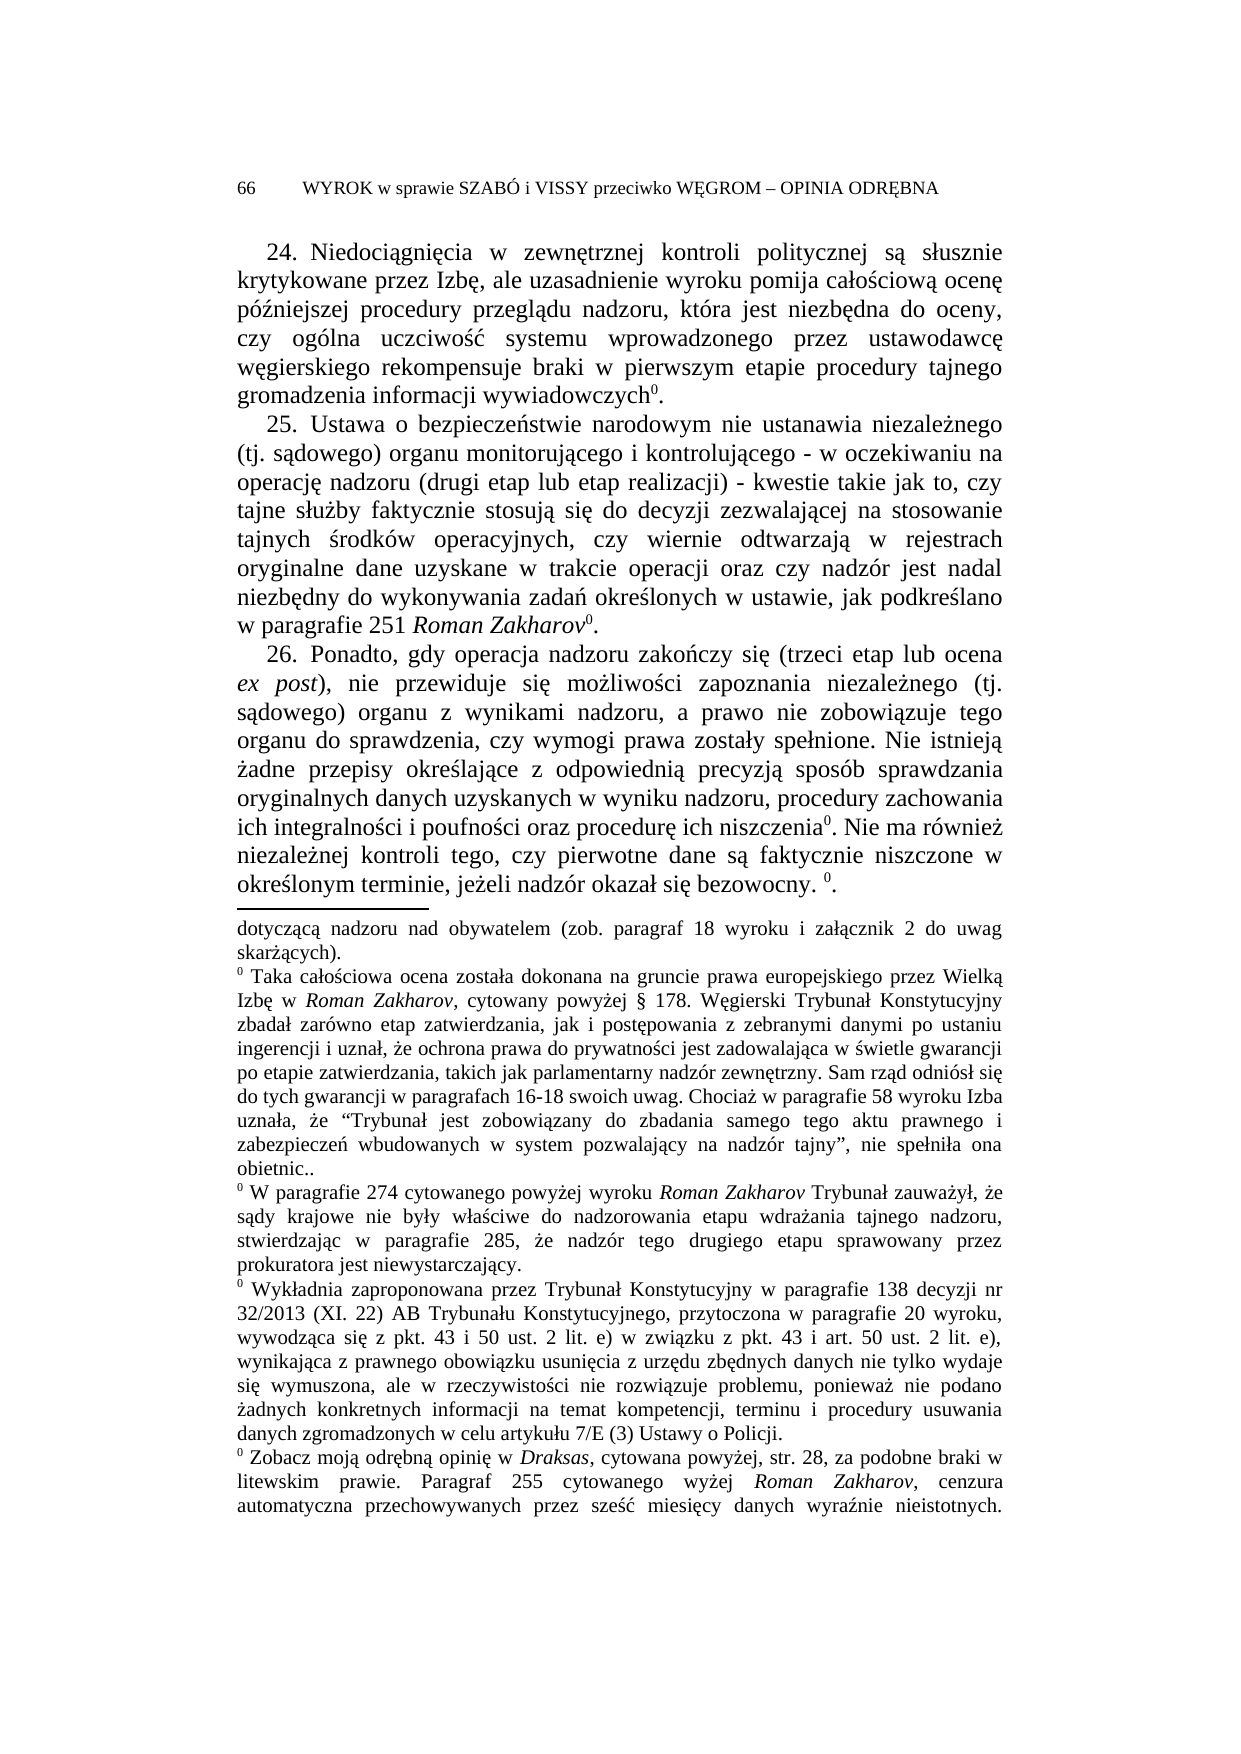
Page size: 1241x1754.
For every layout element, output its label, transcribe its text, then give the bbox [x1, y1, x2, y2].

text 27. Ponadto, gdy operacja nadzoru zakończy się (trzeci etap lub ocena ex post), nie przewiduje się możliwości zapoznania niezależnego (tj. sądowego) organu z wynikami nadzoru, a prawo nie zobowiązuje tego organu do sprawdzenia, czy wymogi prawa zostały spełnione. Nie istnieją żadne przepisy określające z odpowiednią precyzją sposób sprawdzania oryginalnych danych uzyskanych w wyniku nadzoru, procedury zachowania ich integralności i poufności oraz procedurę ich niszczenia. Nie ma również niezależnej kontroli tego, czy pierwotne dane są faktycznie niszczone w określonym terminie, jeżeli nadzór okazał się bezowocny. . [237, 639, 1003, 898]
text 25. Niedociągnięcia w zewnętrznej kontroli politycznej są słusznie krytykowane przez Izbę, ale uzasadnienie wyroku pomija całościową ocenę późniejszej procedury przeglądu nadzoru, która jest niezbędna do oceny, czy ogólna uczciwość systemu wprowadzonego przez ustawodawcę węgierskiego rekompensuje braki w pierwszym etapie procedury tajnego gromadzenia informacji wywiadowczych. [237, 237, 1003, 409]
text 26. Ustawa o bezpieczeństwie narodowym nie ustanawia niezależnego (tj. sądowego) organu monitorującego i kontrolującego - w oczekiwaniu na operację nadzoru (drugi etap lub etap realizacji) - kwestie takie jak to, czy tajne służby faktycznie stosują się do decyzji zezwalającej na stosowanie tajnych środków operacyjnych, czy wiernie odtwarzają w rejestrach oryginalne dane uzyskane w trakcie operacji oraz czy nadzór jest nadal niezbędny do wykonywania zadań określonych w ustawie, jak podkreślano w paragrafie 251 Roman Zakharov. [237, 409, 1003, 639]
